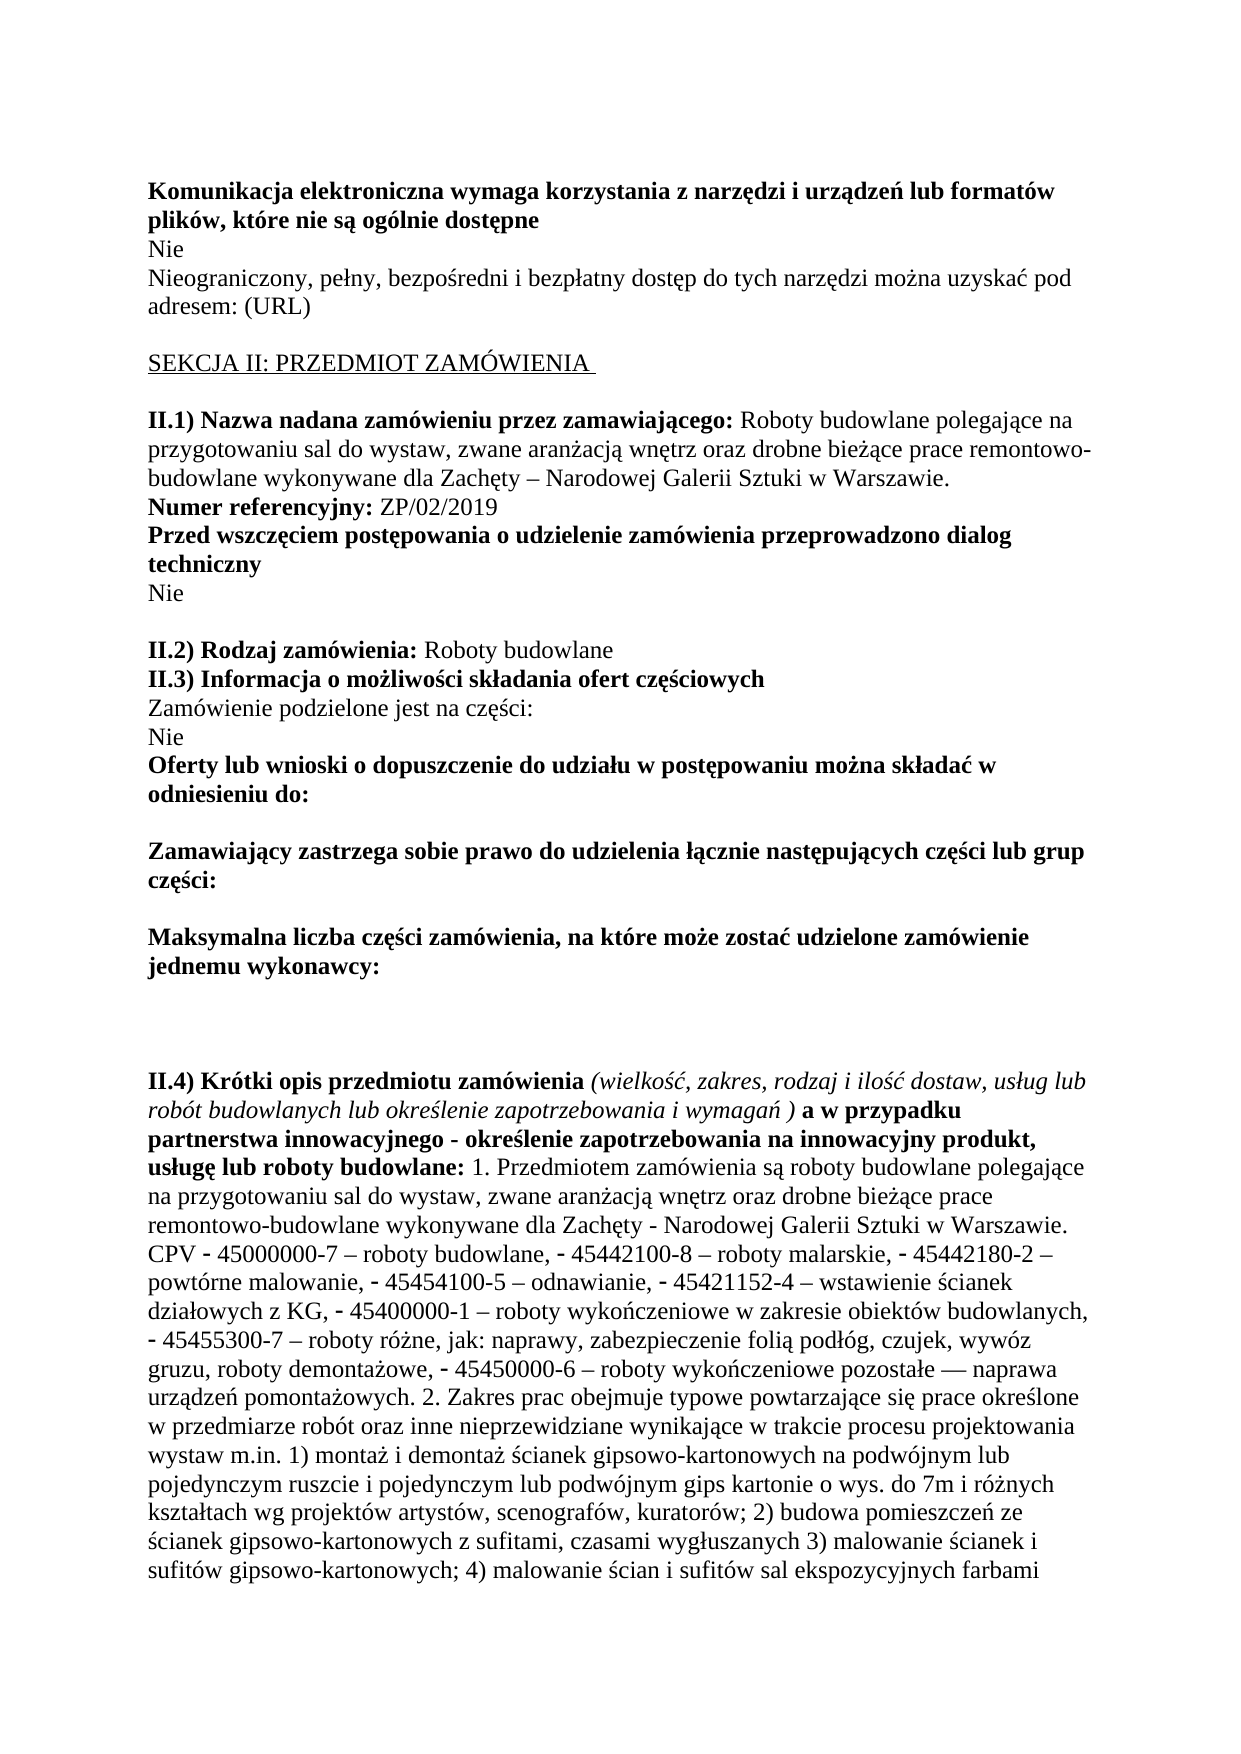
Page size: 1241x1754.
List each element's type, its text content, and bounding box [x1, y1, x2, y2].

text Nie [148, 578, 1093, 607]
text Nie Oferty lub wnioski o dopuszczenie do udziału w postępowaniu można składać w odniesieniu do: [148, 722, 1093, 836]
text Nie Nieograniczony, pełny, bezpośredni i bezpłatny dostęp do tych narzędzi można uzyskać pod adresem: (URL) [148, 234, 1093, 348]
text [148, 836, 1093, 1584]
text SEKCJA II: PRZEDMIOT ZAMÓWIENIA [148, 348, 1093, 377]
text II.2) Rodzaj zamówienia: Roboty budowlane II.3) Informacja o możliwości składania ofert częściowych Zamówienie podzielone jest na części: [148, 607, 1093, 722]
text Komunikacja elektroniczna wymaga korzystania z narzędzi i urządzeń lub formatów plików, które nie są ogólnie dostępne [148, 148, 1093, 234]
text II.1) Nazwa nadana zamówieniu przez zamawiającego: Roboty budowlane polegające na przygotowaniu sal do wystaw, zwane aranżacją wnętrz oraz drobne bieżące prace remontowo-budowlane wykonywane dla Zachęty – Narodowej Galerii Sztuki w Warszawie. Numer referencyjny: ZP/02/2019 Przed wszczęciem postępowania o udzielenie zamówienia przeprowadzono dialog techniczny [148, 377, 1093, 578]
